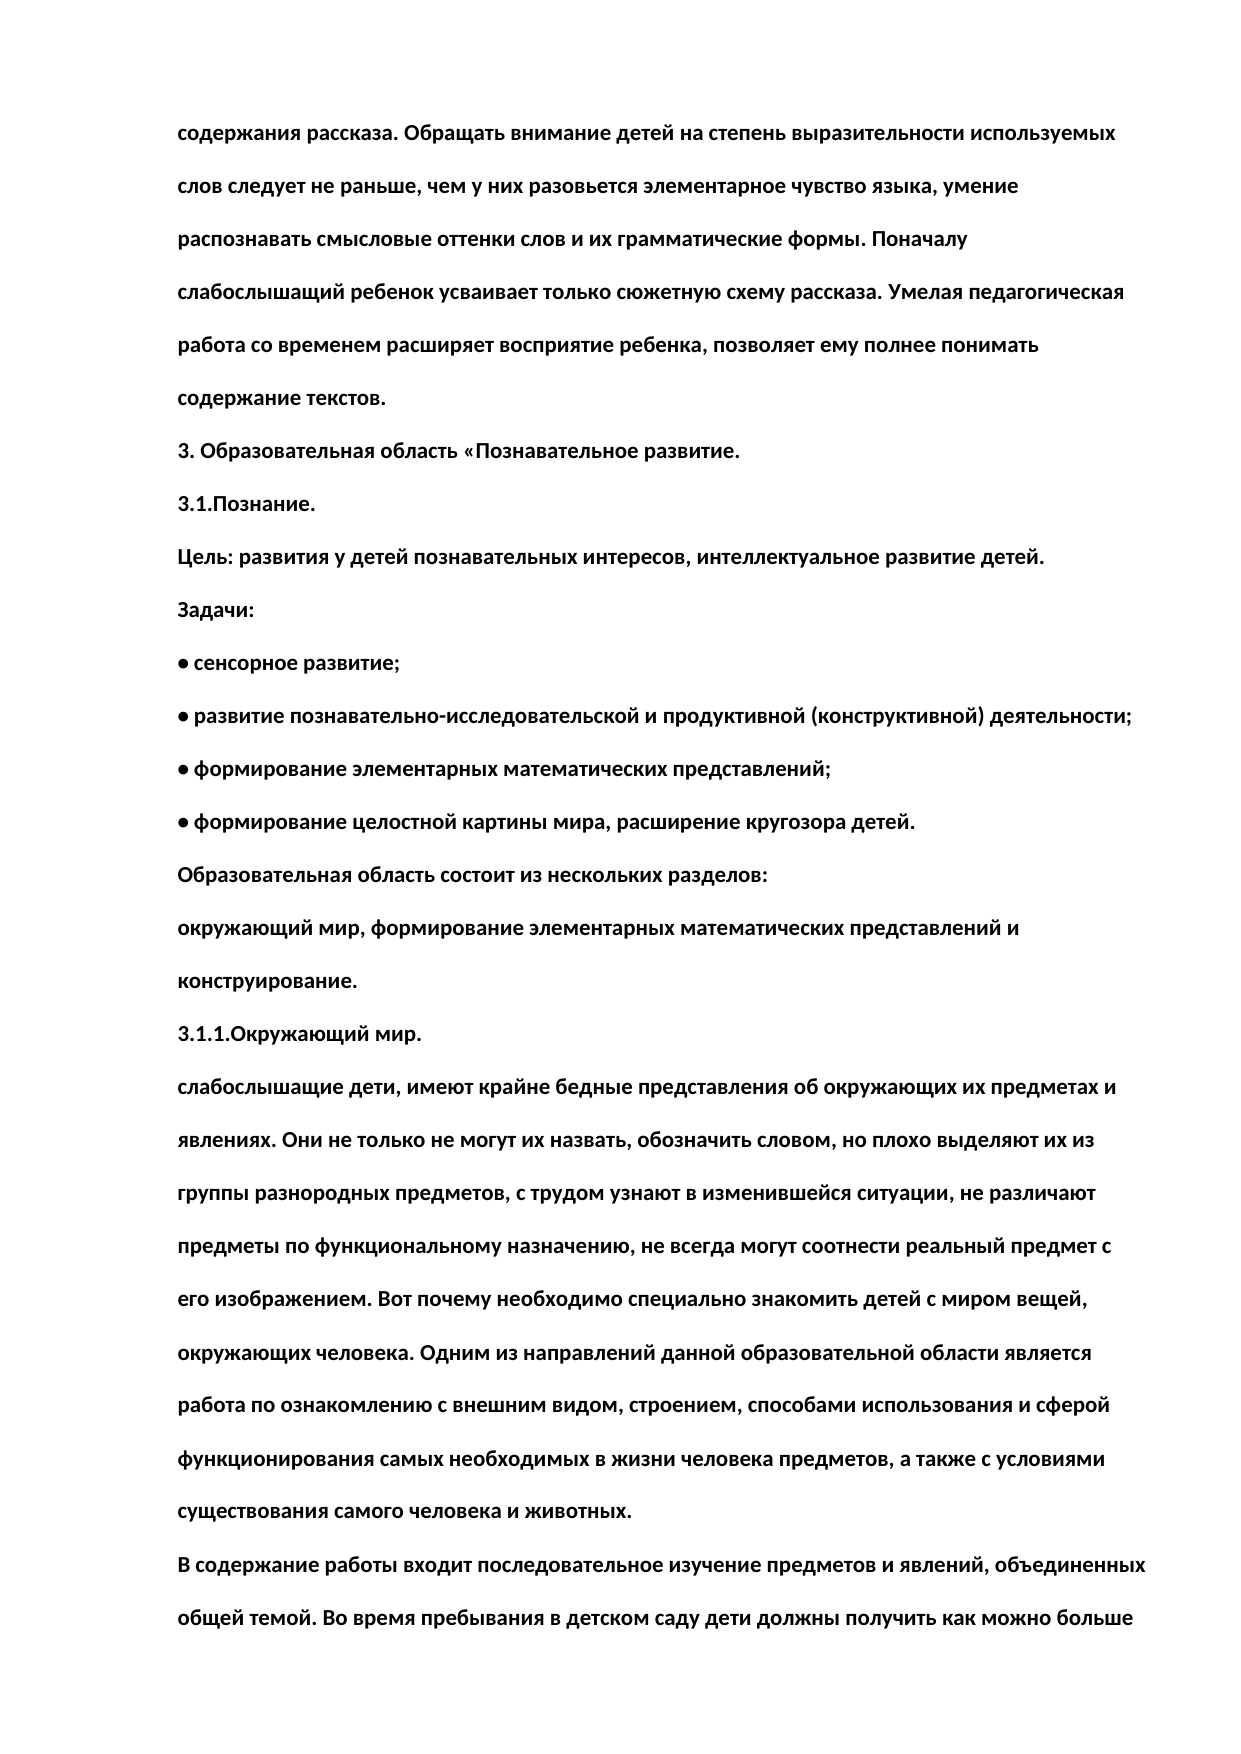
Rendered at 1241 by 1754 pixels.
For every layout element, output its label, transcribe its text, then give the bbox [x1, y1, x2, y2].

text распознавать смысловые оттенки слов и их грамматические формы. Поначалу [177, 224, 1152, 252]
text 3. Образовательная область «Познавательное развитие. [177, 436, 1152, 464]
text содержания рассказа. Обращать внимание детей на степень выразительности используемых [177, 118, 1152, 146]
text работа со временем расширяет восприятие ребенка, позволяет ему полнее понимать [177, 330, 1152, 358]
text слабослышащий ребенок усваивает только сюжетную схему рассказа. Умелая педагогическая [177, 277, 1152, 305]
text конструирование. [177, 966, 1152, 994]
text предметы по функциональному назначению, не всегда могут соотнести реальный предмет с [177, 1232, 1152, 1259]
text слабослышащие дети, имеют крайне бедные представления об окружающих их предметах и [177, 1072, 1152, 1101]
text существования самого человека и животных. [177, 1497, 1152, 1525]
text • формирование целостной картины мира, расширение кругозора детей. [177, 807, 1152, 835]
text Цель: развития у детей познавательных интересов, интеллектуальное развитие детей. [177, 542, 1152, 570]
text • развитие познавательно-исследовательской и продуктивной (конструктивной) деятельности; [177, 701, 1152, 729]
text функционирования самых необходимых в жизни человека предметов, а также с условиями [177, 1444, 1152, 1472]
text окружающий мир, формирование элементарных математических представлений и [177, 913, 1152, 941]
text явлениях. Они не только не могут их назвать, обозначить словом, но плохо выделяют их из [177, 1126, 1152, 1153]
text слов следует не раньше, чем у них разовьется элементарное чувство языка, умение [177, 171, 1152, 199]
text общей темой. Во время пребывания в детском саду дети должны получить как можно больше [177, 1603, 1152, 1631]
text его изображением. Вот почему необходимо специально знакомить детей с миром вещей, [177, 1284, 1152, 1313]
text 3.1.1.Окружающий мир. [177, 1019, 1152, 1047]
text В содержание работы входит последовательное изучение предметов и явлений, объединенных [177, 1550, 1152, 1578]
text 3.1.Познание. [177, 489, 1152, 517]
text • сенсорное развитие; [177, 648, 1152, 676]
text окружающих человека. Одним из направлений данной образовательной области является [177, 1338, 1152, 1366]
text • формирование элементарных математических представлений; [177, 754, 1152, 782]
text содержание текстов. [177, 383, 1152, 411]
text группы разнородных предметов, с трудом узнают в изменившейся ситуации, не различают [177, 1178, 1152, 1207]
text Задачи: [177, 595, 1152, 623]
text Образовательная область состоит из нескольких разделов: [177, 860, 1152, 888]
text работа по ознакомлению с внешним видом, строением, способами использования и сферой [177, 1391, 1152, 1419]
